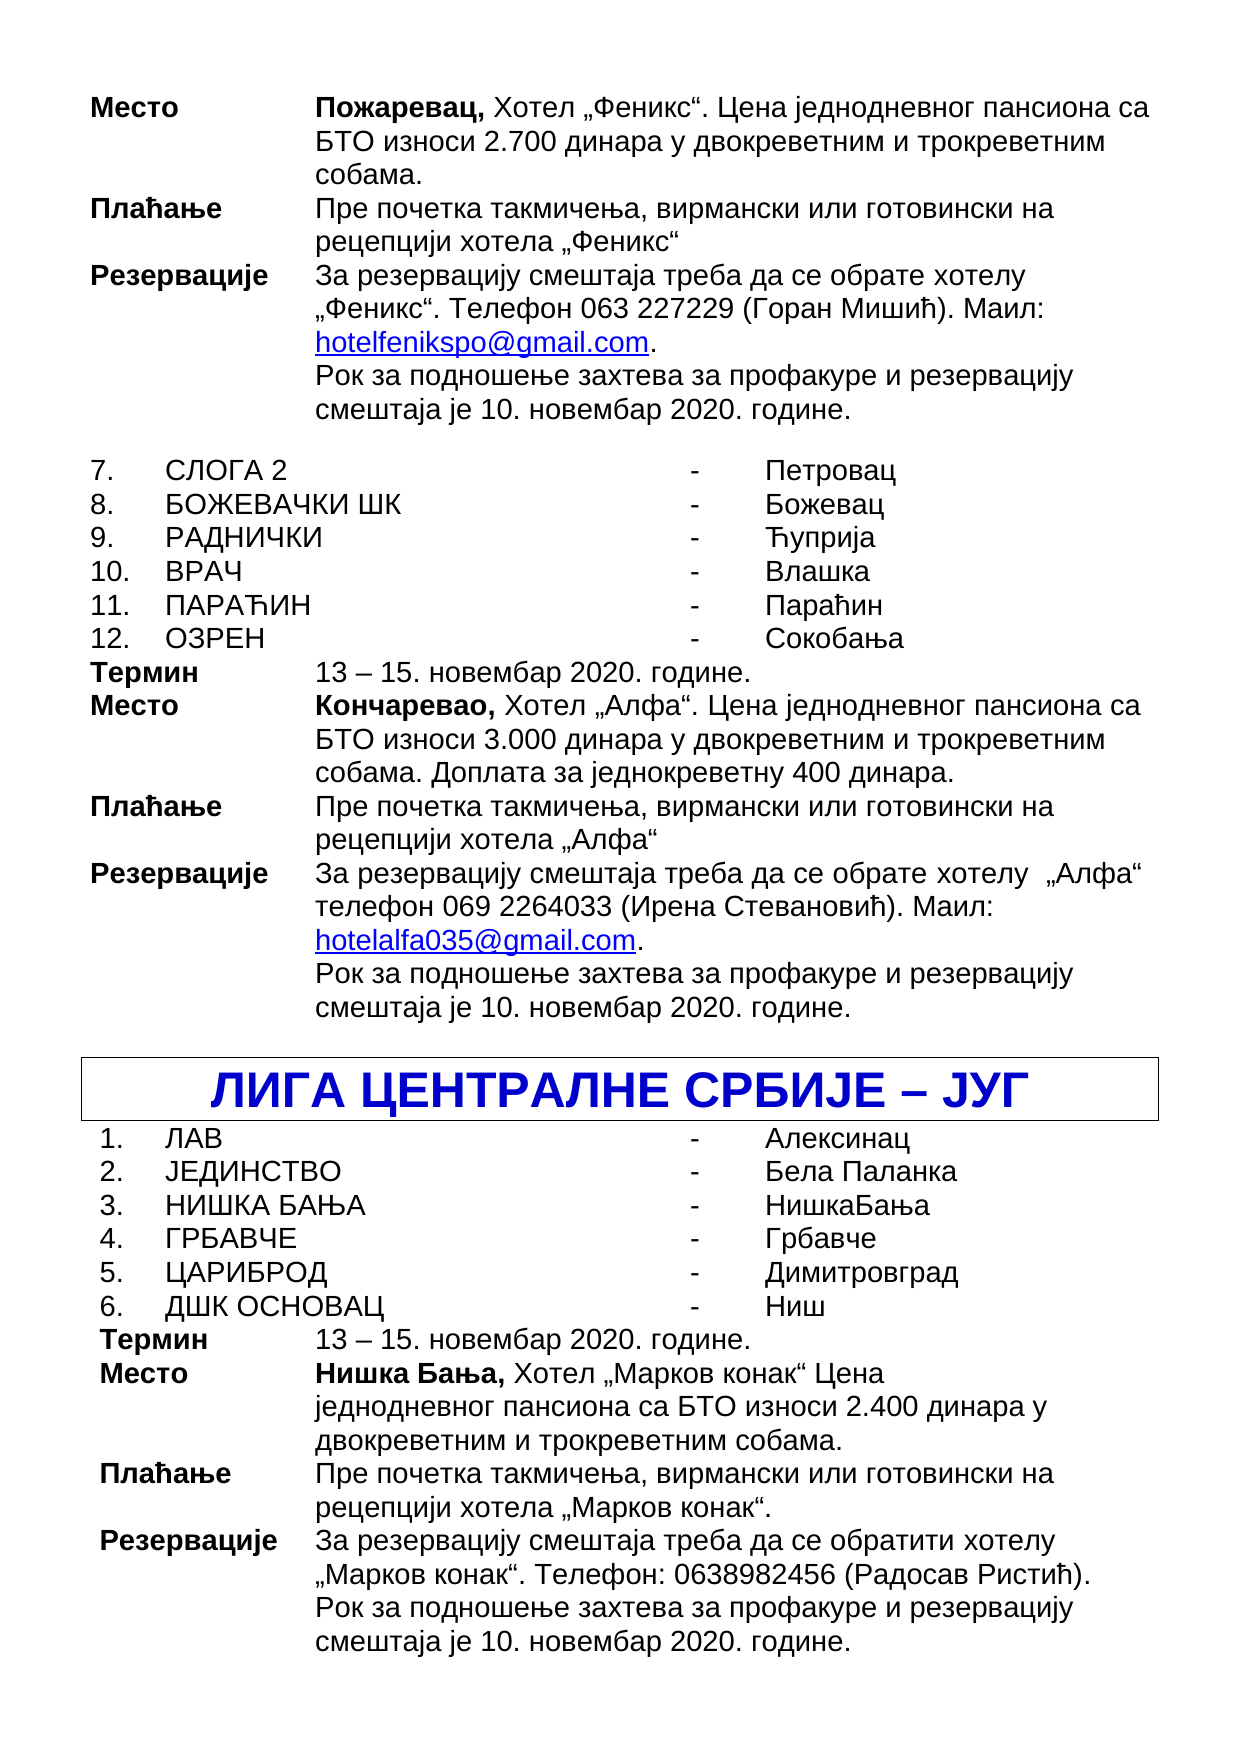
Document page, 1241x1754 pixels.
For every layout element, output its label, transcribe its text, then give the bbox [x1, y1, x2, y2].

list ГРБАВЧЕ - Грбавче [99, 1222, 1150, 1255]
text Термин 13 – 15. новембар 2020. године. [99, 1322, 1150, 1356]
text Резервације За резервацију смештаја треба да се обратити хотелу „Марков конак“. Телефон: 0638982456 (Радосав Ристић). [99, 1523, 1150, 1591]
text Место Кончаревао, Хотел „Алфа“. Цена једнодневног пансиона са БТО износи 3.000 динара у двокреветним и трокреветним собама. Доплата за једнокреветну 400 динара. [90, 688, 1150, 789]
text Плаћање Пре почетка такмичења, вирмански или готовински на рецепцији хотела „Алфа“ [90, 789, 1150, 856]
text Плаћање Пре почетка такмичења, вирмански или готовински на рецепцији хотела „Марков конак“. [99, 1456, 1150, 1523]
list ЈЕДИНСТВО - Бела Паланка [99, 1154, 1150, 1188]
list ВРАЧ - Влашка [90, 554, 1150, 588]
text Рок за подношење захтева за профакуре и резервацију смештаја је 10. новембар 2020. године. [90, 957, 1150, 1024]
text Рок за подношење захтева за профакуре и резервацију смештаја је 10. новембар 2020. године. [90, 358, 1150, 425]
text Место Пожаревац, Хотел „Феникс“. Цена једнодневног пансиона са БТО износи 2.700 динара у двокреветним и трокреветним собама. [90, 90, 1150, 191]
list ПАРАЋИН - Параћин [90, 588, 1150, 621]
list РАДНИЧКИ - Ћуприја [90, 521, 1150, 554]
text ЛИГА ЦЕНТРАЛНЕ СРБИЈЕ – ЈУГ [82, 1058, 1158, 1120]
text Резервације За резервацију смештаја треба да се обрате хотелу „Феникс“. Tелефон 063 227229 (Горан Мишић). Маил: hotelfenikspo@gmail.com. [90, 258, 1150, 358]
list НИШКА БАЊА - НишкаБања [99, 1188, 1150, 1222]
text Термин 13 – 15. новембар 2020. године. [90, 655, 1150, 688]
list ЛАВ - Алексинац [99, 1121, 1150, 1154]
text Место Нишка Бања, Хотел „Марков конак“ Цена једнодневног пансиона са БТО износи 2.400 динара у двокреветним и трокреветним собама. [99, 1356, 1150, 1456]
list ДШК ОСНОВАЦ - Ниш [99, 1289, 1150, 1322]
text Рок за подношење захтева за профакуре и резервацију смештаја је 10. новембар 2020. године. [99, 1591, 1150, 1658]
list ЦАРИБРОД - Димитровград [99, 1255, 1150, 1289]
list БОЖЕВАЧКИ ШК - Божевац [90, 487, 1150, 521]
list ОЗРЕН - Сокобања [90, 621, 1150, 655]
text Плаћање Пре почетка такмичења, вирмански или готовински на рецепцији хотела „Феникс“ [90, 191, 1150, 258]
list СЛОГА 2 - Петровац [90, 453, 1150, 487]
text Резервације За резервацију смештаја треба да се обрате хотелу „Алфа“ телефон 069 2264033 (Ирена Стевановић). Маил: hotelalfa035@gmail.com. [90, 856, 1150, 957]
